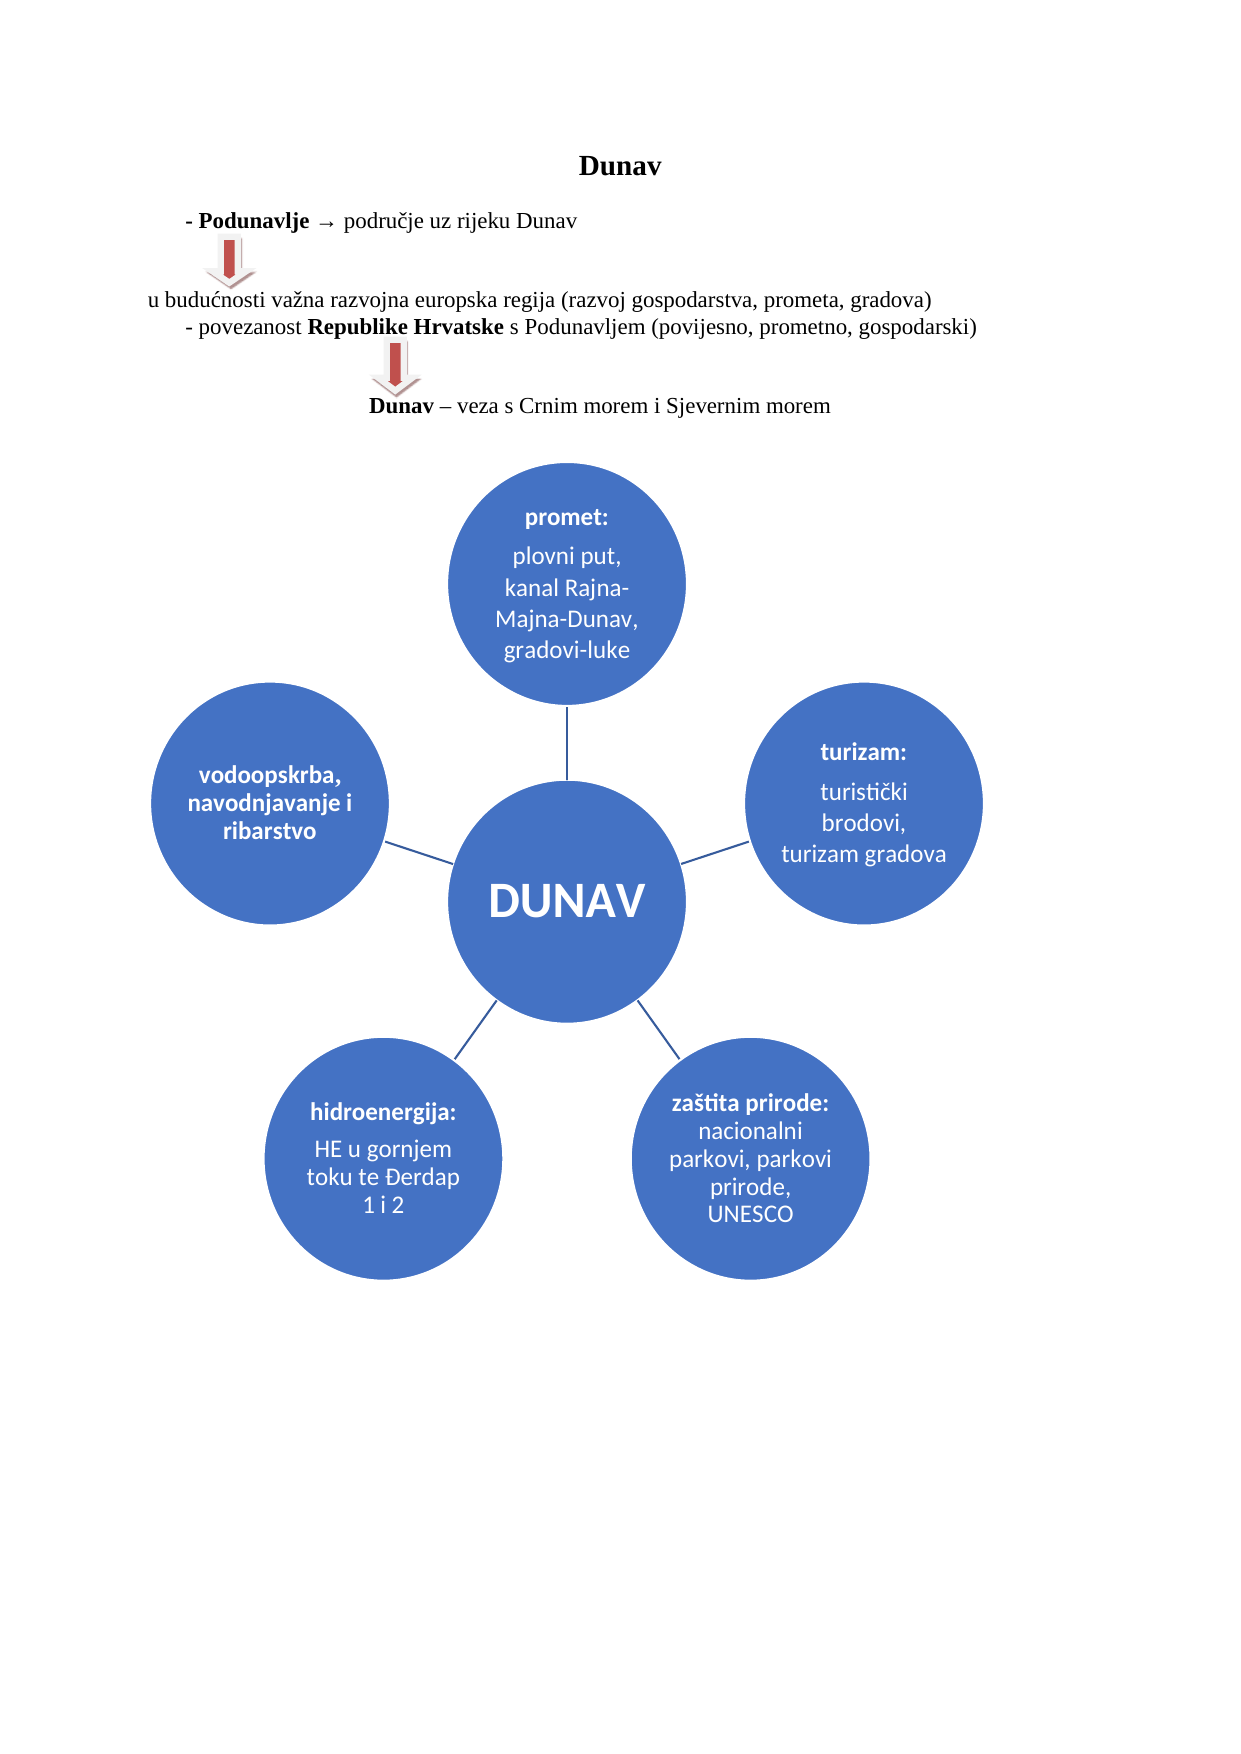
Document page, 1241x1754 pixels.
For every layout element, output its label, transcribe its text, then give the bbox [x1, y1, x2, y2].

text u budućnosti važna razvojna europska regija (razvoj gospodarstva, prometa, gradova) [148, 287, 1093, 313]
text Dunav [148, 148, 1093, 181]
text - Podunavlje → područje uz rijeku Dunav [185, 207, 1093, 234]
text - povezanost Republike Hrvatske s Podunavljem (povijesno, prometno, gospodarski) [185, 313, 1093, 339]
text Dunav – veza s Crnim morem i Sjevernim morem [148, 392, 1093, 418]
